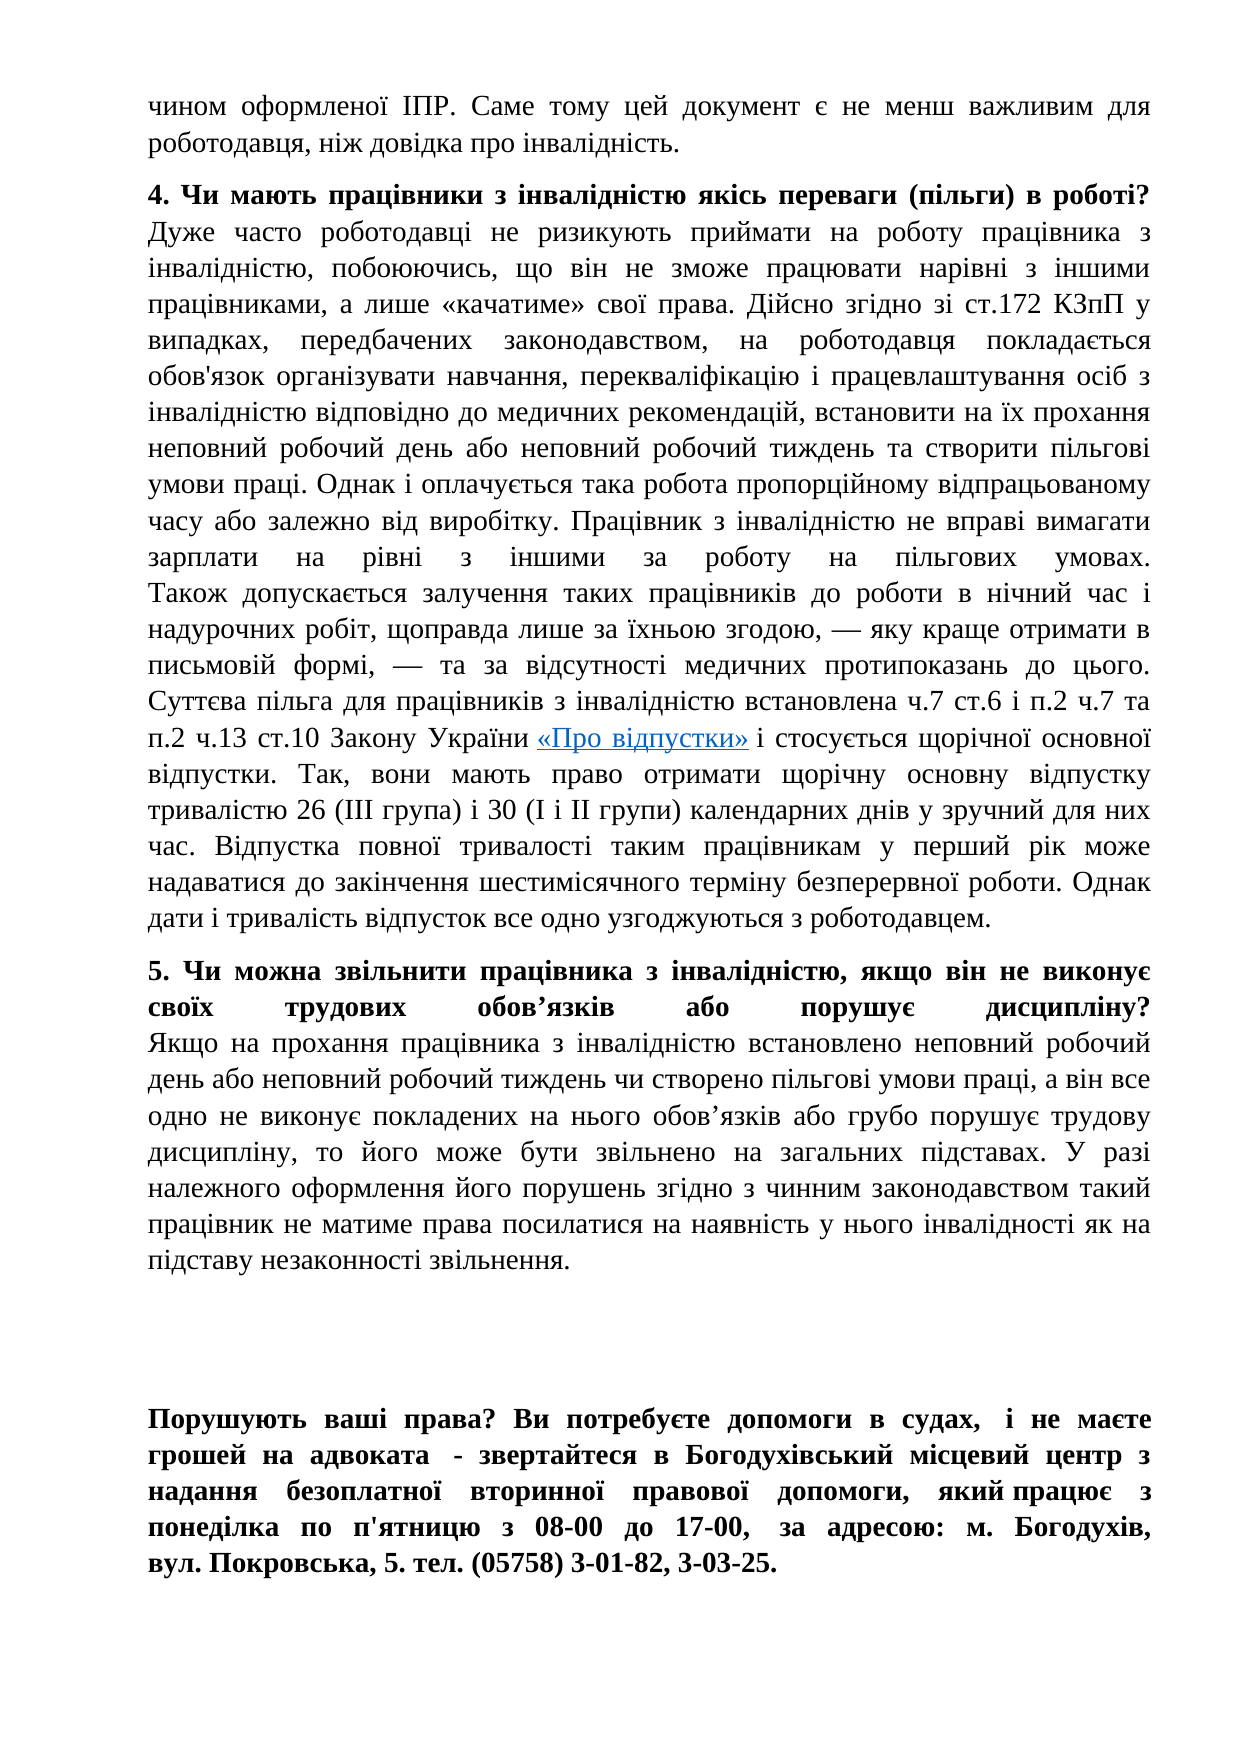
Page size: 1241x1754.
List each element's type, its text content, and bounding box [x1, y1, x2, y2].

text Порушують ваші права? Ви потребуєте допомоги в судах, і не маєте грошей на адвоката - звертайтеся в Богодухівський місцевий центр з надання безоплатної вторинної правової допомоги, який працює з понеділка по п'ятницю з 08-00 до 17-00, за адресою: м. Богодухів, вул. Покровська, 5. тел. (05758) 3-01-82, 3-03-25. [148, 1401, 1152, 1579]
text 4. Чи мають працівники з інвалідністю якісь переваги (пільги) в роботі? Дуже часто роботодавці не ризикують приймати на роботу працівника з інвалідністю, побоюючись, що він не зможе працювати нарівні з іншими працівниками, а лише «качатиме» свої права. Дійсно згідно зі ст.172 КЗпП у випадках, передбачених законодавством, на роботодавця покладається обов'язок організувати навчання, перекваліфікацію і працевлаштування осіб з інвалідністю відповідно до медичних рекомендацій, встановити на їх прохання неповний робочий день або неповний робочий тиждень та створити пільгові умови праці. Однак і оплачується така робота пропорційному відпрацьованому часу або залежно від виробітку. Працівник з інвалідністю не вправі вимагати зарплати на рівні з іншими за роботу на пільгових умовах. Також допускається залучення таких працівників до роботи в нічний час і надурочних робіт, щоправда лише за їхньою згодою, — яку краще отримати в письмовій формі, — та за відсутності медичних протипоказань до цього. Суттєва пільга для працівників з інвалідністю встановлена ч.7 ст.6 і п.2 ч.7 та п.2 ч.13 ст.10 Закону України «Про відпустки» і стосується щорічної основної відпустки. Так, вони мають право отримати щорічну основну відпустку тривалістю 26 (ІІІ група) і 30 (І і ІІ групи) календарних днів у зручний для них час. Відпустка повної тривалості таким працівникам у перший рік може надаватися до закінчення шестимісячного терміну безперервної роботи. Однак дати і тривалість відпусток все одно узгоджуються з роботодавцем. [148, 177, 1152, 934]
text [148, 88, 1152, 158]
text 5. Чи можна звільнити працівника з інвалідністю, якщо він не виконує своїх трудових обов’язків або порушує дисципліну? Якщо на прохання працівника з інвалідністю встановлено неповний робочий день або неповний робочий тиждень чи створено пільгові умови праці, а він все одно не виконує покладених на нього обов’язків або грубо порушує трудову дисципліну, то його може бути звільнено на загальних підставах. У разі належного оформлення його порушень згідно з чинним законодавством такий працівник не матиме права посилатися на наявність у нього інвалідності як на підставу незаконності звільнення. [148, 953, 1152, 1276]
